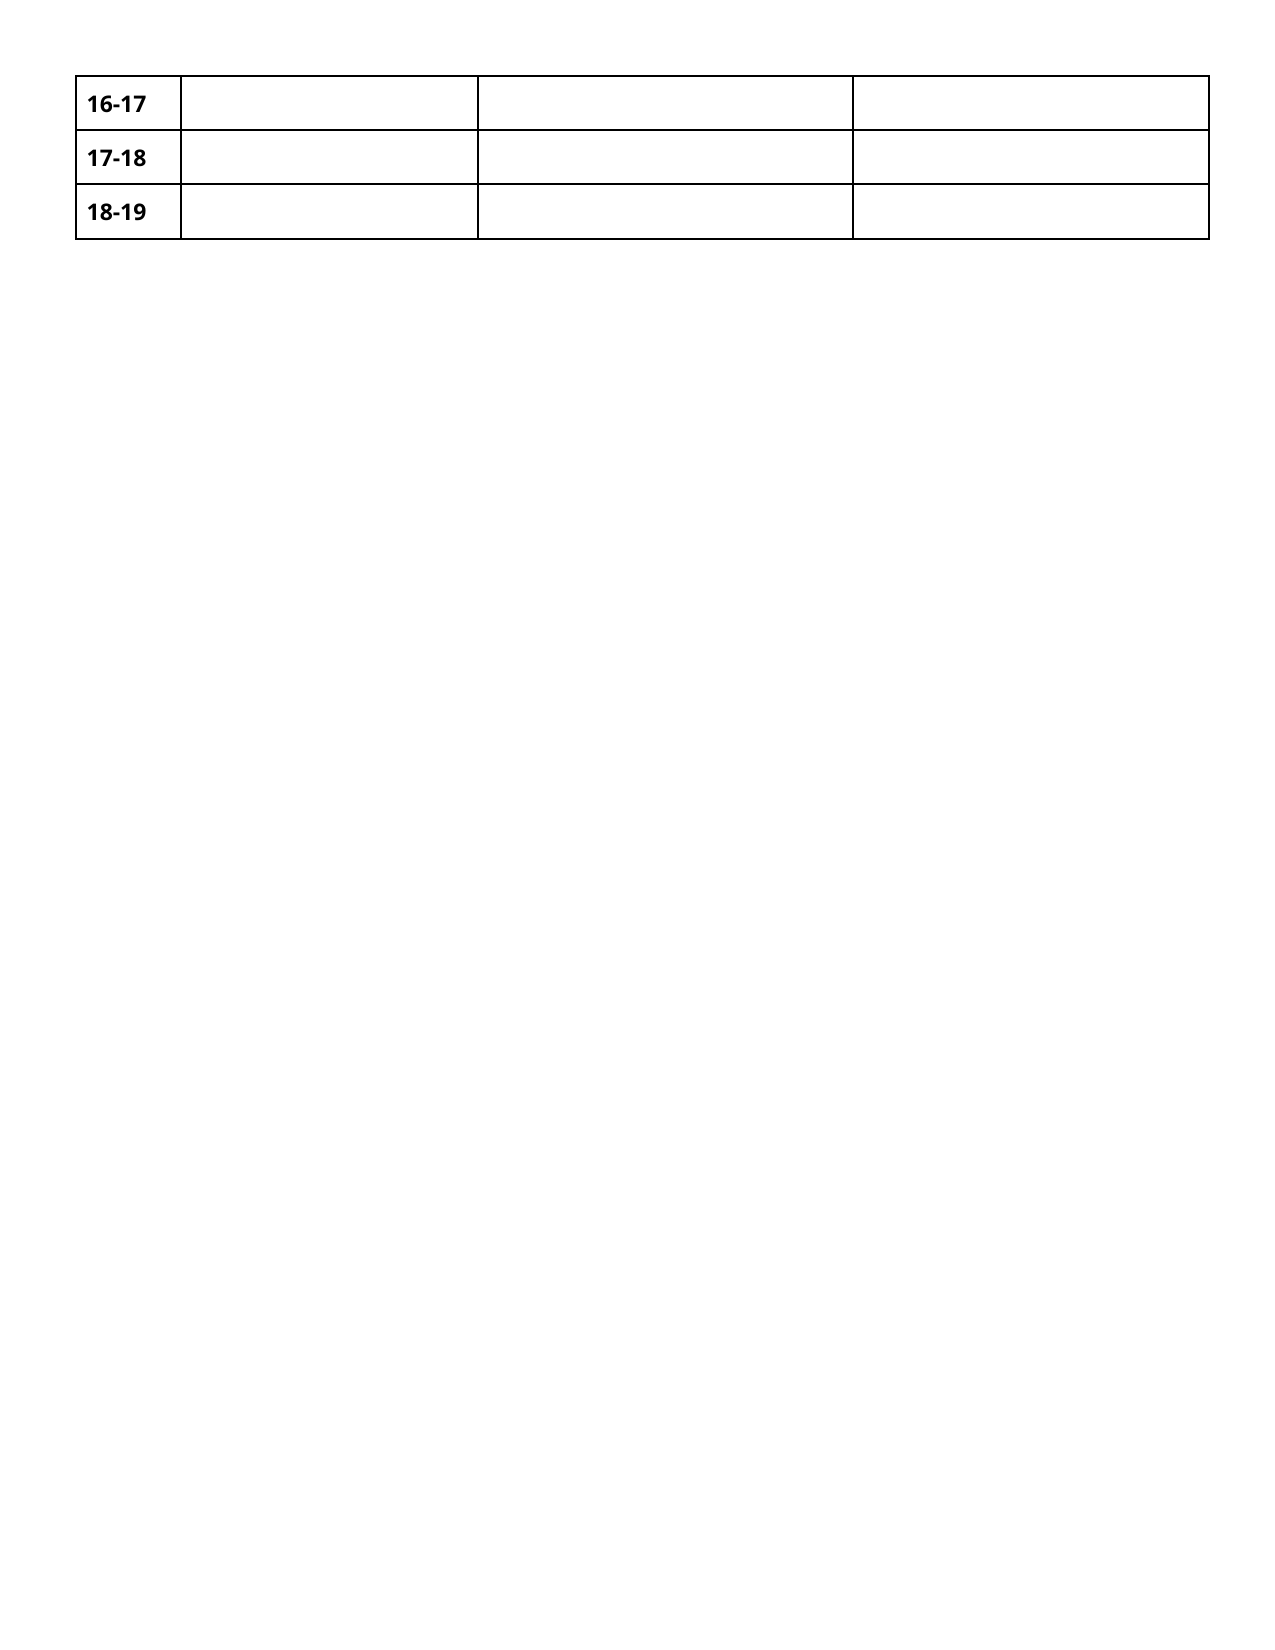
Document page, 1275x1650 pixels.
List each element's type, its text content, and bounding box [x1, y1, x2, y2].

table_cell [854, 77, 1208, 129]
table_cell [479, 131, 852, 183]
table_cell [182, 131, 477, 183]
table_cell 17-18 [77, 131, 180, 183]
table_cell [182, 77, 477, 129]
table_cell [479, 77, 852, 129]
table_cell [854, 185, 1208, 237]
table_cell [182, 185, 477, 237]
table_cell [854, 131, 1208, 183]
table_cell 16-17 [77, 77, 180, 129]
table_cell 18-19 [77, 185, 180, 237]
table_cell [479, 185, 852, 237]
